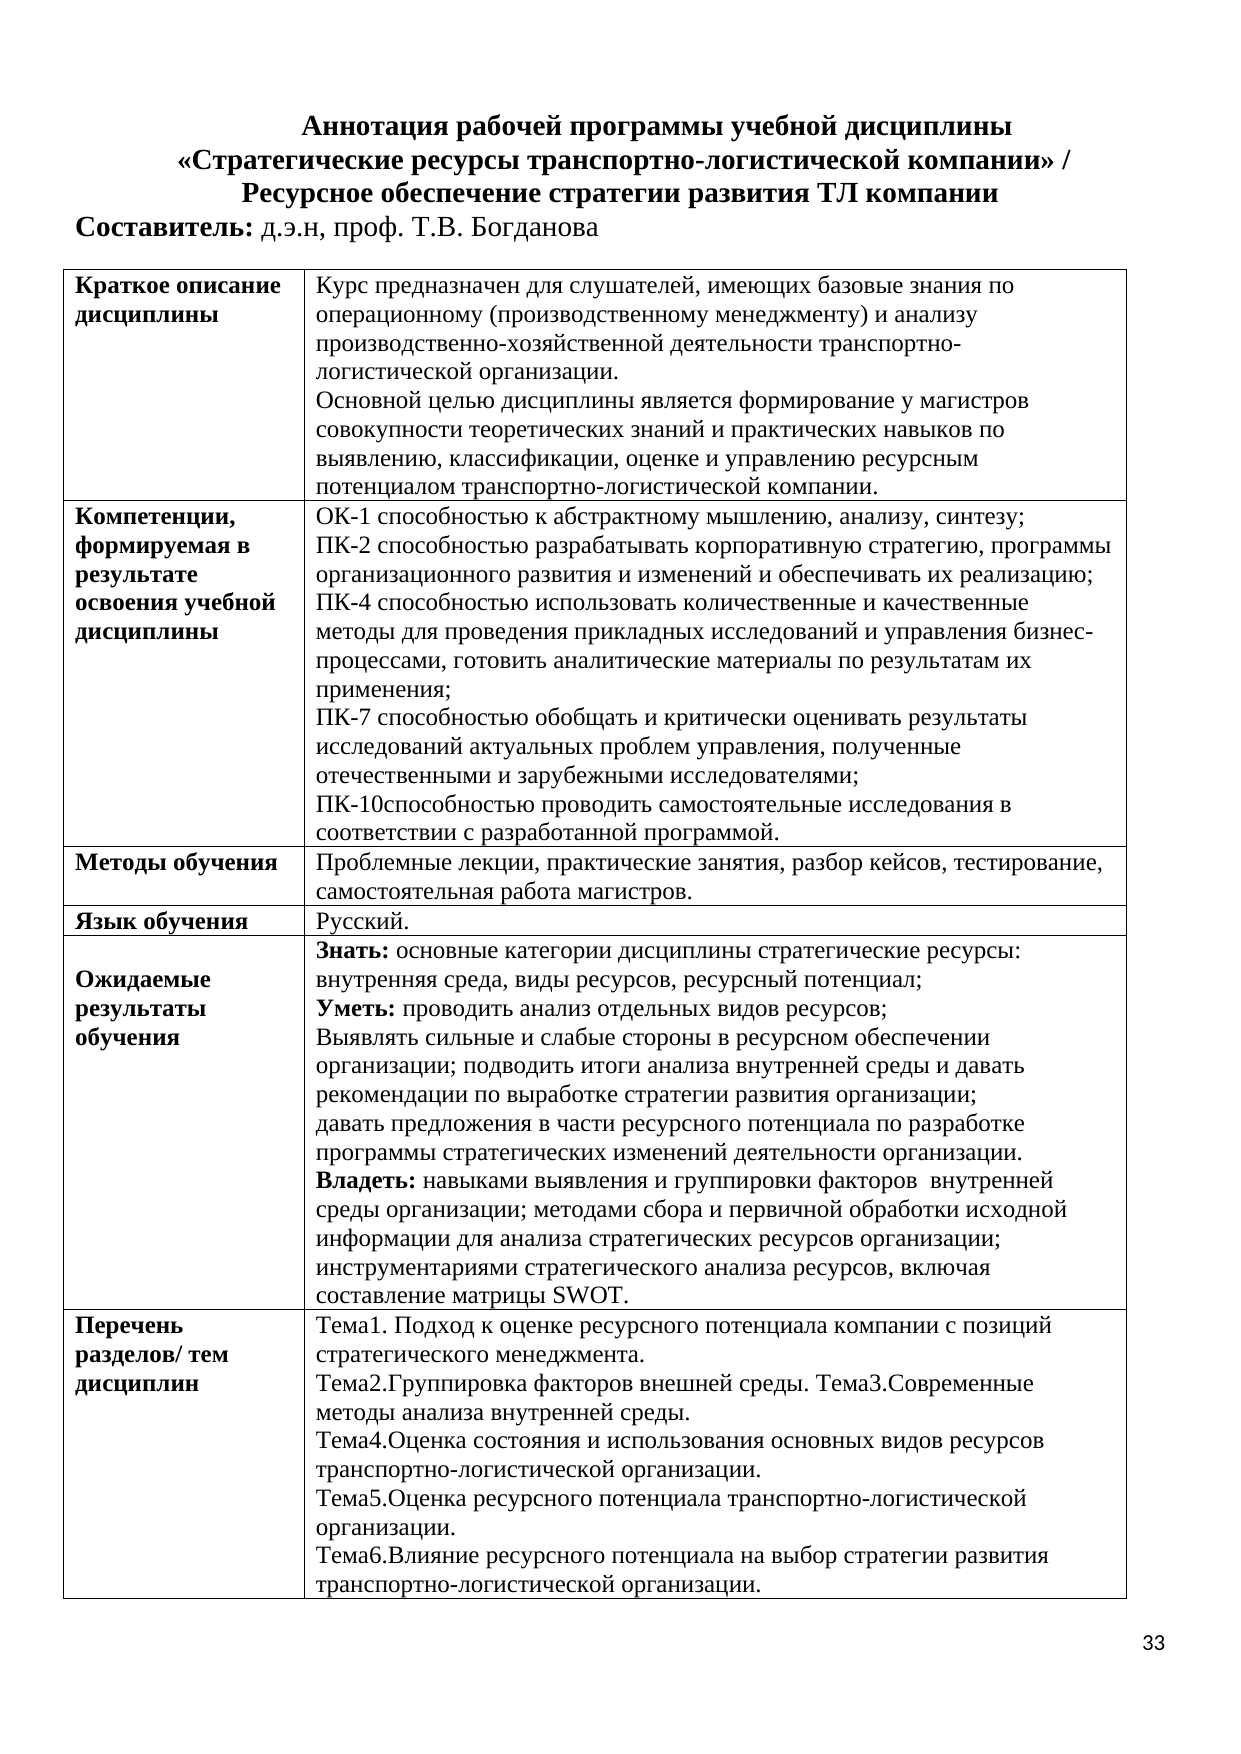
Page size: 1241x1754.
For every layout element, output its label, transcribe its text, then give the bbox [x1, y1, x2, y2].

table_header Краткое описание дисциплины [64, 270, 304, 500]
table_cell Тема1. Подход к оценке ресурсного потенциала компании с позиций стратегического менеджмента. Тема2.Группировка факторов внешней среды. Тема3.Современные методы анализа внутренней среды. Тема4.Оценка состояния и использования основных видов ресурсов транспортно-логистической организации. Тема5.Оценка ресурсного потенциала транспортно-логистической организации. Тема6.Влияние ресурсного потенциала на выбор стратегии развития транспортно-логистической организации. [305, 1310, 1126, 1598]
table_cell ОК-1 способностью к абстрактному мышлению, анализу, синтезу; ПК-2 способностью разрабатывать корпоративную стратегию, программы организационного развития и изменений и обеспечивать их реализацию; ПК-4 способностью использовать количественные и качественные методы для проведения прикладных исследований и управления бизнес-процессами, готовить аналитические материалы по результатам их применения; ПК-7 способностью обобщать и критически оценивать результаты исследований актуальных проблем управления, полученные отечественными и зарубежными исследователями; ПК-10способностью проводить самостоятельные исследования в соответствии с разработанной программой. [305, 501, 1126, 846]
table_cell Проблемные лекции, практические занятия, разбор кейсов, тестирование, самостоятельная работа магистров. [305, 847, 1126, 905]
text Ресурсное обеспечение стратегии развития ТЛ компании [75, 176, 1165, 209]
table_cell Методы обучения [64, 847, 304, 905]
table_cell Русский. [305, 906, 1126, 934]
table_cell Язык обучения [64, 906, 304, 934]
table_cell Компетенции, формируемая в результате освоения учебной дисциплины [64, 501, 304, 846]
table_cell Знать: основные категории дисциплины стратегические ресурсы: внутренняя среда, виды ресурсов, ресурсный потенциал; Уметь: проводить анализ отдельных видов ресурсов; Выявлять сильные и слабые стороны в ресурсном обеспечении организации; подводить итоги анализа внутренней среды и давать рекомендации по выработке стратегии развития организации; давать предложения в части ресурсного потенциала по разработке программы стратегических изменений деятельности организации. Владеть: навыками выявления и группировки факторов внутренней среды организации; методами сбора и первичной обработки исходной информации для анализа стратегических ресурсов организации; инструментариями стратегического анализа ресурсов, включая составление матрицы SWOT. [305, 936, 1126, 1309]
text Составитель: д.э.н, проф. Т.В. Богданова [75, 209, 1165, 243]
text «Стратегические ресурсы транспортно-логистической компании» / [75, 142, 1165, 176]
text Аннотация рабочей программы учебной дисциплины [75, 108, 1165, 142]
table_cell Перечень разделов/ тем дисциплин [64, 1310, 304, 1598]
table_header Курс предназначен для слушателей, имеющих базовые знания по операционному (производственному менеджменту) и анализу производственно-хозяйственной деятельности транспортно-логистической организации. Основной целью дисциплины является формирование у магистров совокупности теоретических знаний и практических навыков по выявлению, классификации, оценке и управлению ресурсным потенциалом транспортно-логистической компании. [305, 270, 1126, 500]
table_cell Ожидаемые результаты обучения [64, 936, 304, 1309]
